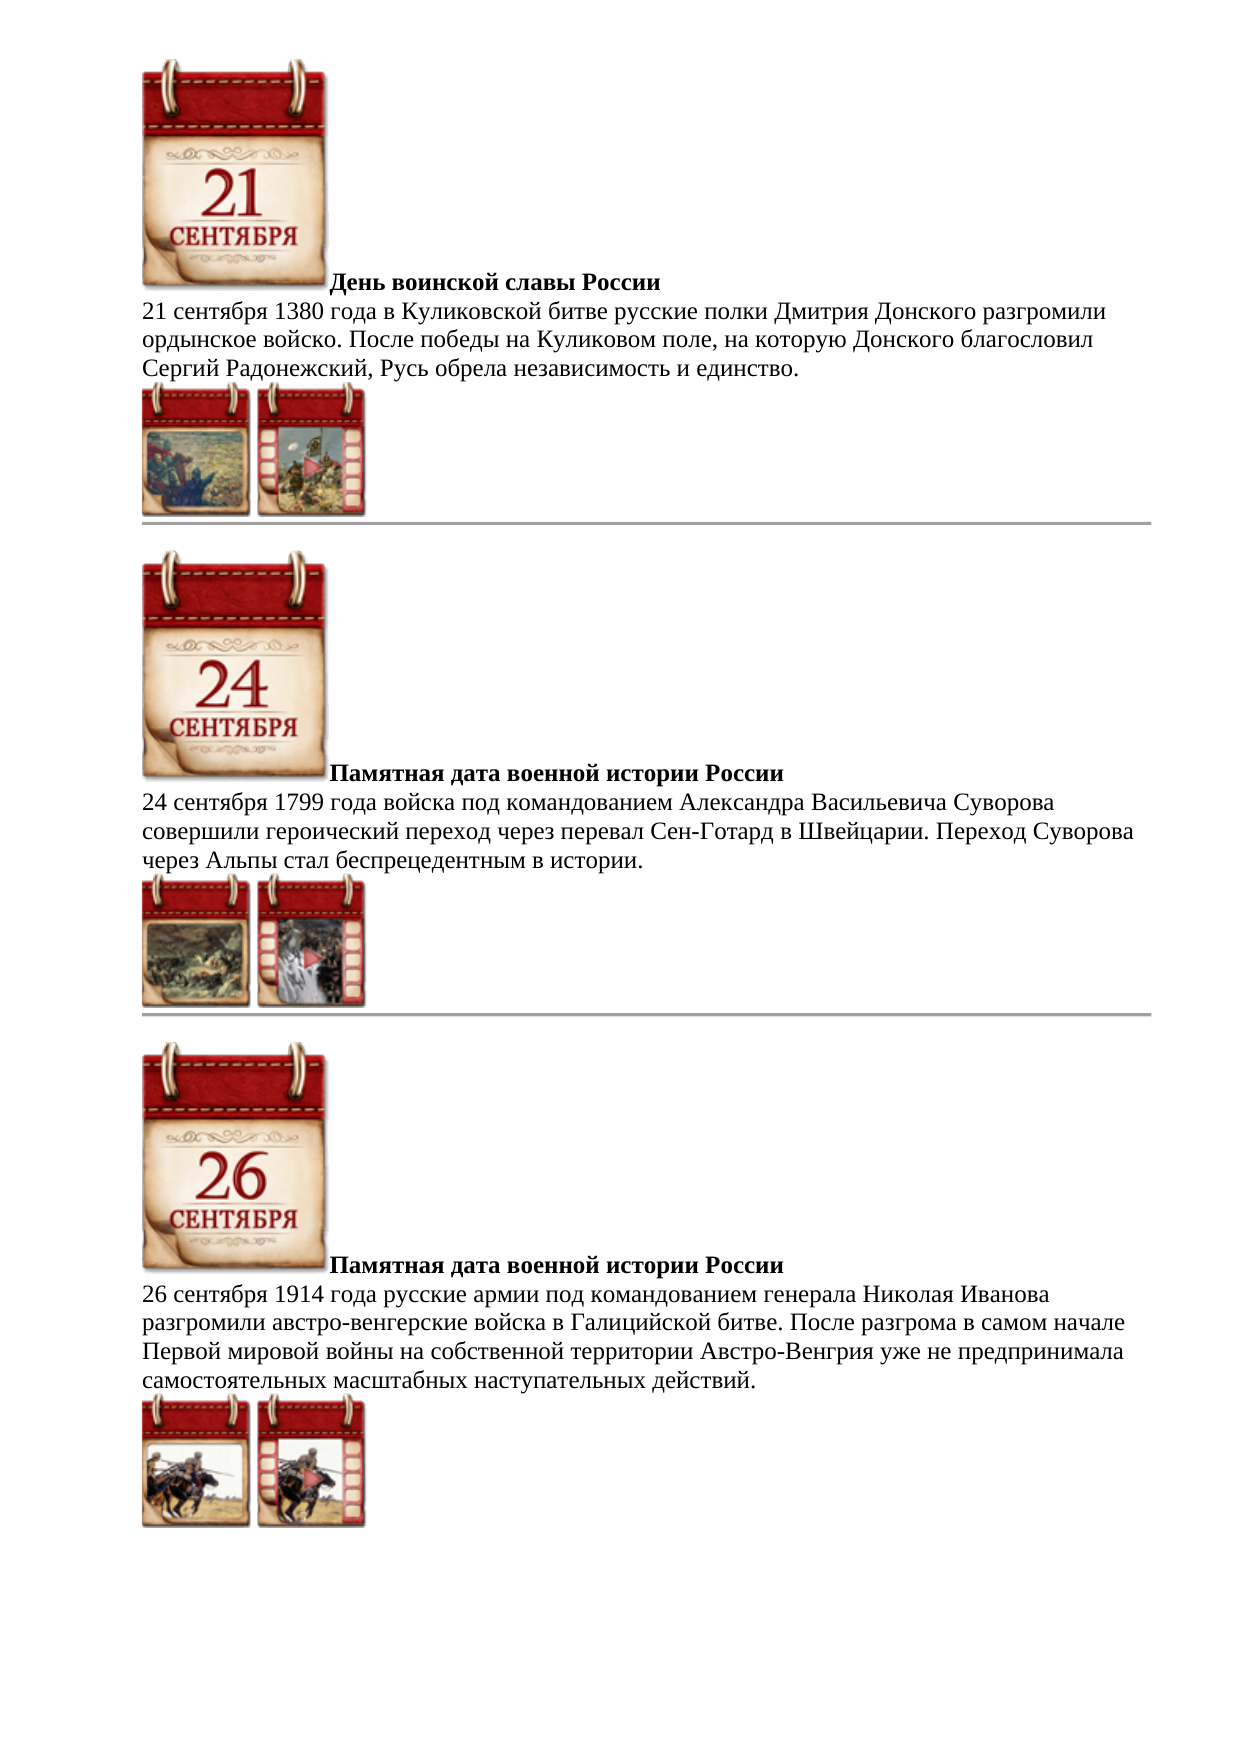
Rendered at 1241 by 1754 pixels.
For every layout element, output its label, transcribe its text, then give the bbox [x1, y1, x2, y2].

picture [141, 1042, 330, 1274]
picture [141, 873, 252, 1008]
text День воинской славы России 21 сентября 1380 года в Куликовской битве русские полки Дмитрия Донского разгромили ордынское войско. После победы на Куликовом поле, на которую Донского благословил Сергий Радонежский, Русь обрела независимость и единство. [142, 59, 1152, 521]
picture [257, 382, 367, 517]
picture [141, 59, 330, 291]
picture [257, 1393, 367, 1528]
picture [257, 873, 367, 1008]
picture [141, 1393, 252, 1528]
picture [141, 550, 330, 782]
text Памятная дата военной истории России 24 сентября 1799 года войска под командованием Александра Васильевича Суворова совершили героический переход через перевал Сен-Готард в Швейцарии. Переход Суворова через Альпы стал беспрецедентным в истории. [142, 551, 1152, 1013]
picture [141, 382, 252, 517]
text Памятная дата военной истории России 26 сентября 1914 года русские армии под командованием генерала Николая Иванова разгромили австро-венгерские войска в Галицийской битве. После разгрома в самом начале Первой мировой войны на собственной территории Австро-Венгрия уже не предпринимала самостоятельных масштабных наступательных действий. [142, 1042, 1152, 1533]
